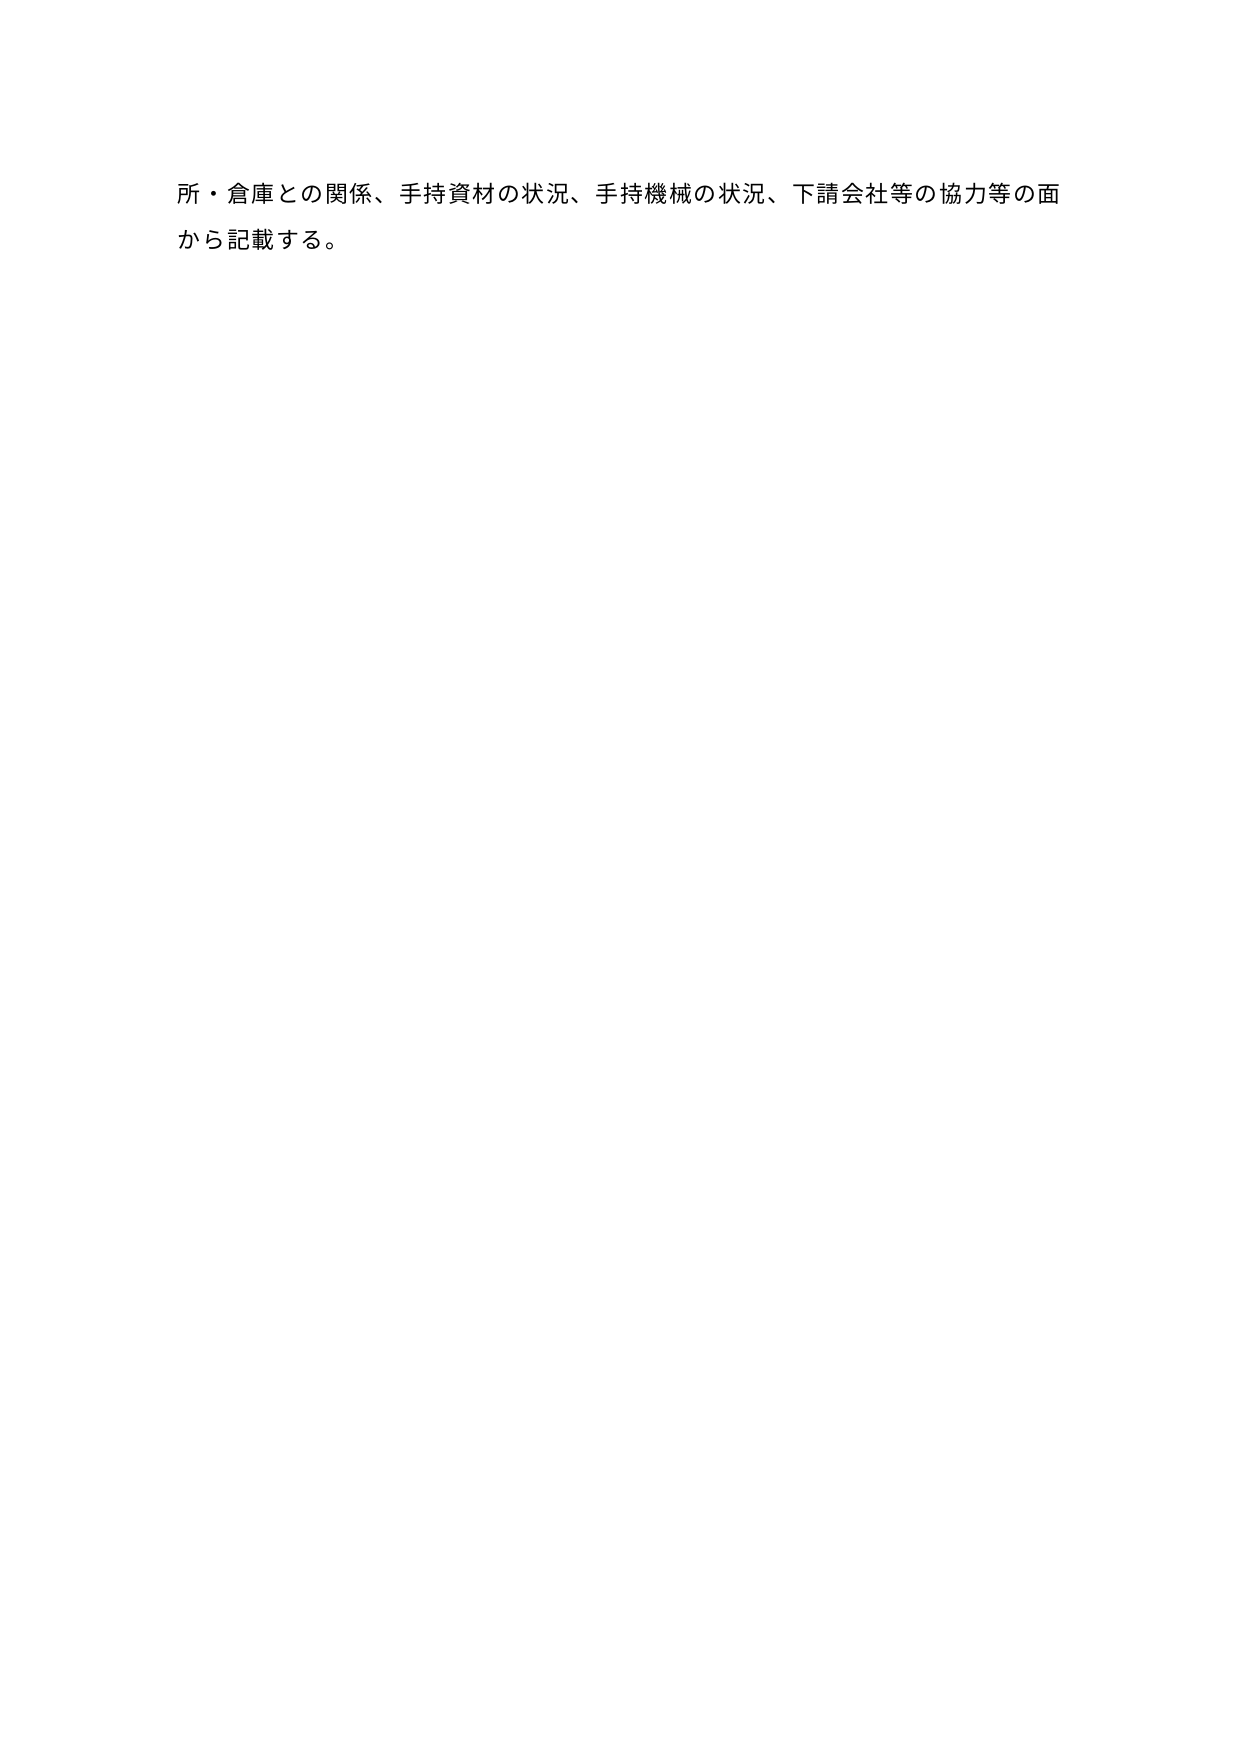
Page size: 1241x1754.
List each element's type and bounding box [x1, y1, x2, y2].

text [178, 170, 1063, 261]
